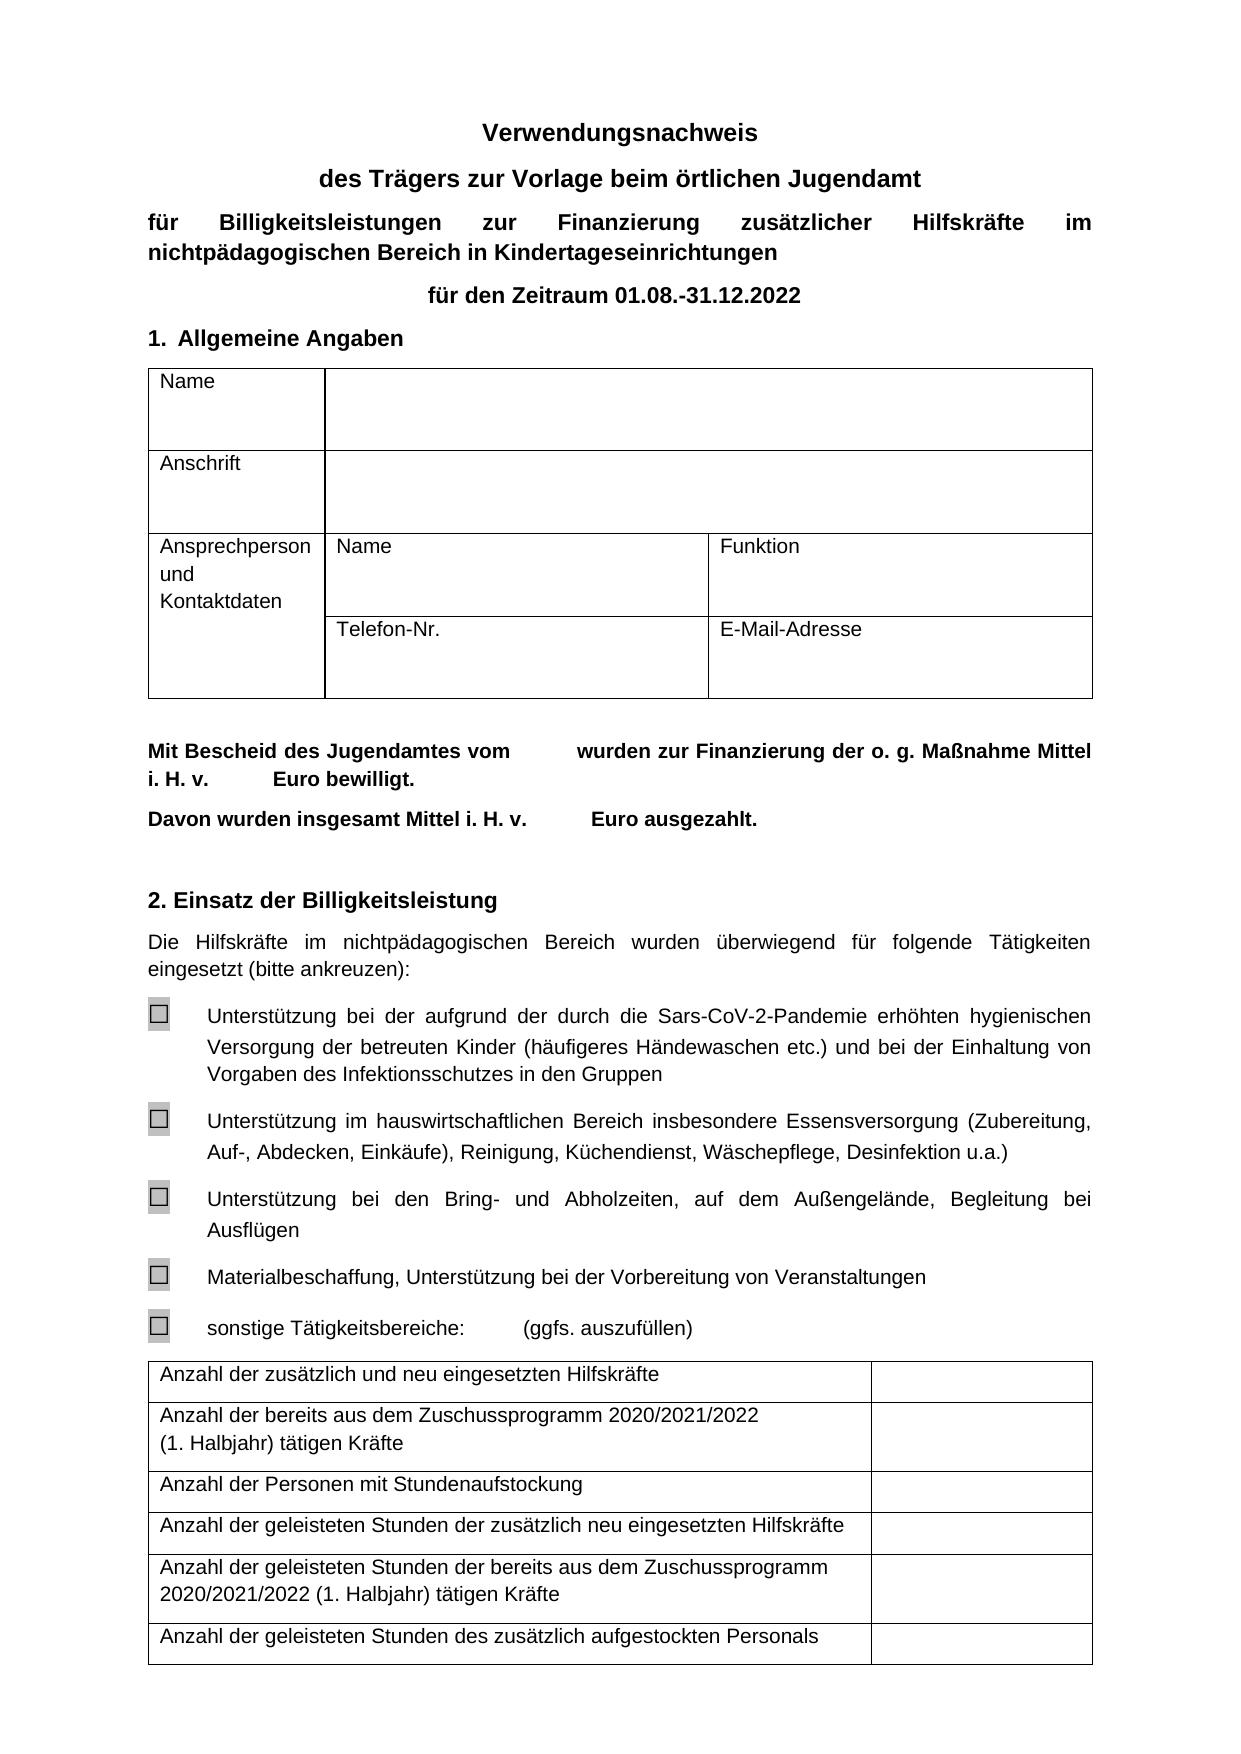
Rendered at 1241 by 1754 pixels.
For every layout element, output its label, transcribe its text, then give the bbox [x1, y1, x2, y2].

table_cell [872, 1513, 1092, 1554]
table_cell Name [326, 534, 708, 616]
table_header Anzahl der zusätzlich und neu eingesetzten Hilfskräfte [149, 1362, 871, 1402]
text des Trägers zur Vorlage beim örtlichen Jugendamt [148, 164, 1092, 192]
text Unterstützung im hauswirtschaftlichen Bereich insbesondere Essensversorgung (Zubereitung, Auf-, Abdecken, Einkäufe), Reinigung, Küchendienst, Wäschepflege, Desinfektion u.a.) [148, 1102, 1092, 1164]
text für Billigkeitsleistungen zur Finanzierung zusätzlicher Hilfskräfte im nichtpädagogischen Bereich in Kindertageseinrichtungen [148, 209, 1092, 266]
table_cell Funktion [709, 534, 1092, 616]
text Unterstützung bei der aufgrund der durch die Sars-CoV-2-Pandemie erhöhten hygienischen Versorgung der betreuten Kinder (häufigeres Händewaschen etc.) und bei der Einhaltung von Vorgaben des Infektionsschutzes in den Gruppen [148, 997, 1092, 1086]
list Allgemeine Angaben [148, 325, 1092, 351]
text sonstige Tätigkeitsbereiche: (ggfs. auszufüllen) [170, 1309, 1092, 1343]
table_cell Anzahl der Personen mit Stundenaufstockung [149, 1472, 871, 1512]
text Materialbeschaffung, Unterstützung bei der Vorbereitung von Veranstaltungen [148, 1257, 1092, 1291]
table_cell [872, 1472, 1092, 1512]
table_header Name [149, 369, 324, 450]
table_cell [326, 451, 1092, 533]
table_cell Anzahl der geleisteten Stunden der bereits aus dem Zuschussprogramm 2020/2021/2022 (1. Halbjahr) tätigen Kräfte [149, 1555, 871, 1622]
text Die Hilfskräfte im nichtpädagogischen Bereich wurden überwiegend für folgende Tätigkeiten eingesetzt (bitte ankreuzen): [148, 929, 1092, 981]
table_cell Anzahl der geleisteten Stunden des zusätzlich aufgestockten Personals [149, 1624, 871, 1664]
table_cell [872, 1624, 1092, 1664]
text Verwendungsnachweis [148, 118, 1092, 147]
text Mit Bescheid des Jugendamtes vom wurden zur Finanzierung der o. g. Maßnahme Mittel i. H. v. Euro bewilligt. [148, 739, 1092, 791]
text 2. Einsatz der Billigkeitsleistung [148, 887, 1092, 913]
table_cell Anzahl der geleisteten Stunden der zusätzlich neu eingesetzten Hilfskräfte [149, 1513, 871, 1554]
table_cell Anschrift [149, 451, 324, 533]
table_cell [872, 1403, 1092, 1471]
table_cell [872, 1555, 1092, 1622]
text für den Zeitraum 01.08.-31.12.2022 [148, 282, 1092, 308]
table_cell E-Mail-Adresse [709, 617, 1092, 698]
text Unterstützung bei den Bring- und Abholzeiten, auf dem Außengelände, Begleitung bei Ausflügen [148, 1180, 1092, 1241]
table_header [326, 369, 1092, 450]
table_cell Ansprechperson und Kontaktdaten [149, 534, 324, 698]
text Davon wurden insgesamt Mittel i. H. v. Euro ausgezahlt. [148, 807, 1092, 831]
table_cell Anzahl der bereits aus dem Zuschussprogramm 2020/2021/2022 (1. Halbjahr) tätigen Kräfte [149, 1403, 871, 1471]
table_cell Telefon-Nr. [326, 617, 708, 698]
table_header [872, 1362, 1092, 1402]
